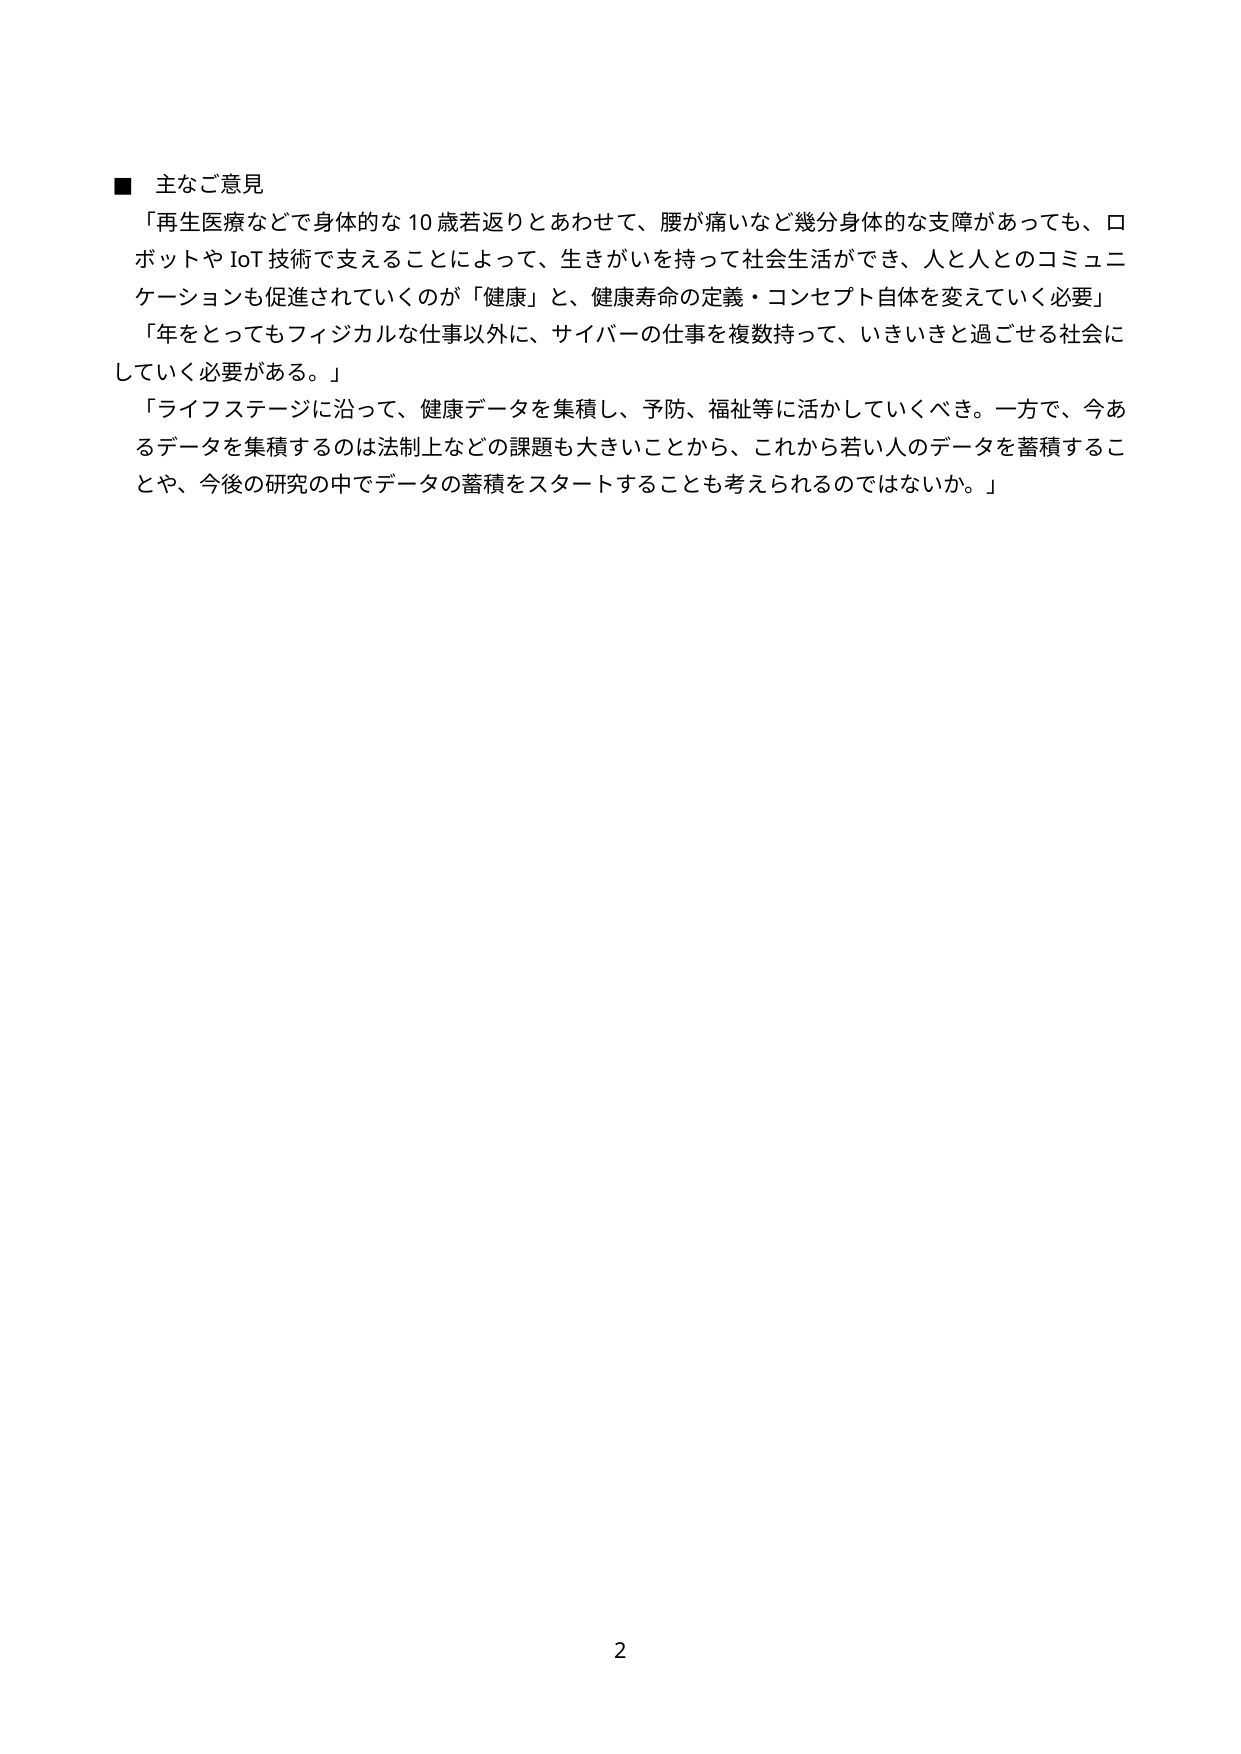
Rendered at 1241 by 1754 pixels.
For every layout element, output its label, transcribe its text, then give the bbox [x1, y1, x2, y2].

text 「再生医療などで身体的な10歳若返りとあわせて、腰が痛いなど幾分身体的な支障があっても、ロボットやIoT技術で支えることによって、生きがいを持って社会生活ができ、人と人とのコミュニケーションも促進されていくのが「健康」と、健康寿命の定義・コンセプト自体を変えていく必要」 [134, 202, 1128, 314]
text ■ 主なご意見 [112, 164, 1128, 202]
text 「ライフステージに沿って、健康データを集積し、予防、福祉等に活かしていくべき。一方で、今あるデータを集積するのは法制上などの課題も大きいことから、これから若い人のデータを蓄積することや、今後の研究の中でデータの蓄積をスタートすることも考えられるのではないか。」 [134, 389, 1128, 502]
text 「年をとってもフィジカルな仕事以外に、サイバーの仕事を複数持って、いきいきと過ごせる社会にしていく必要がある。」 [112, 314, 1128, 389]
